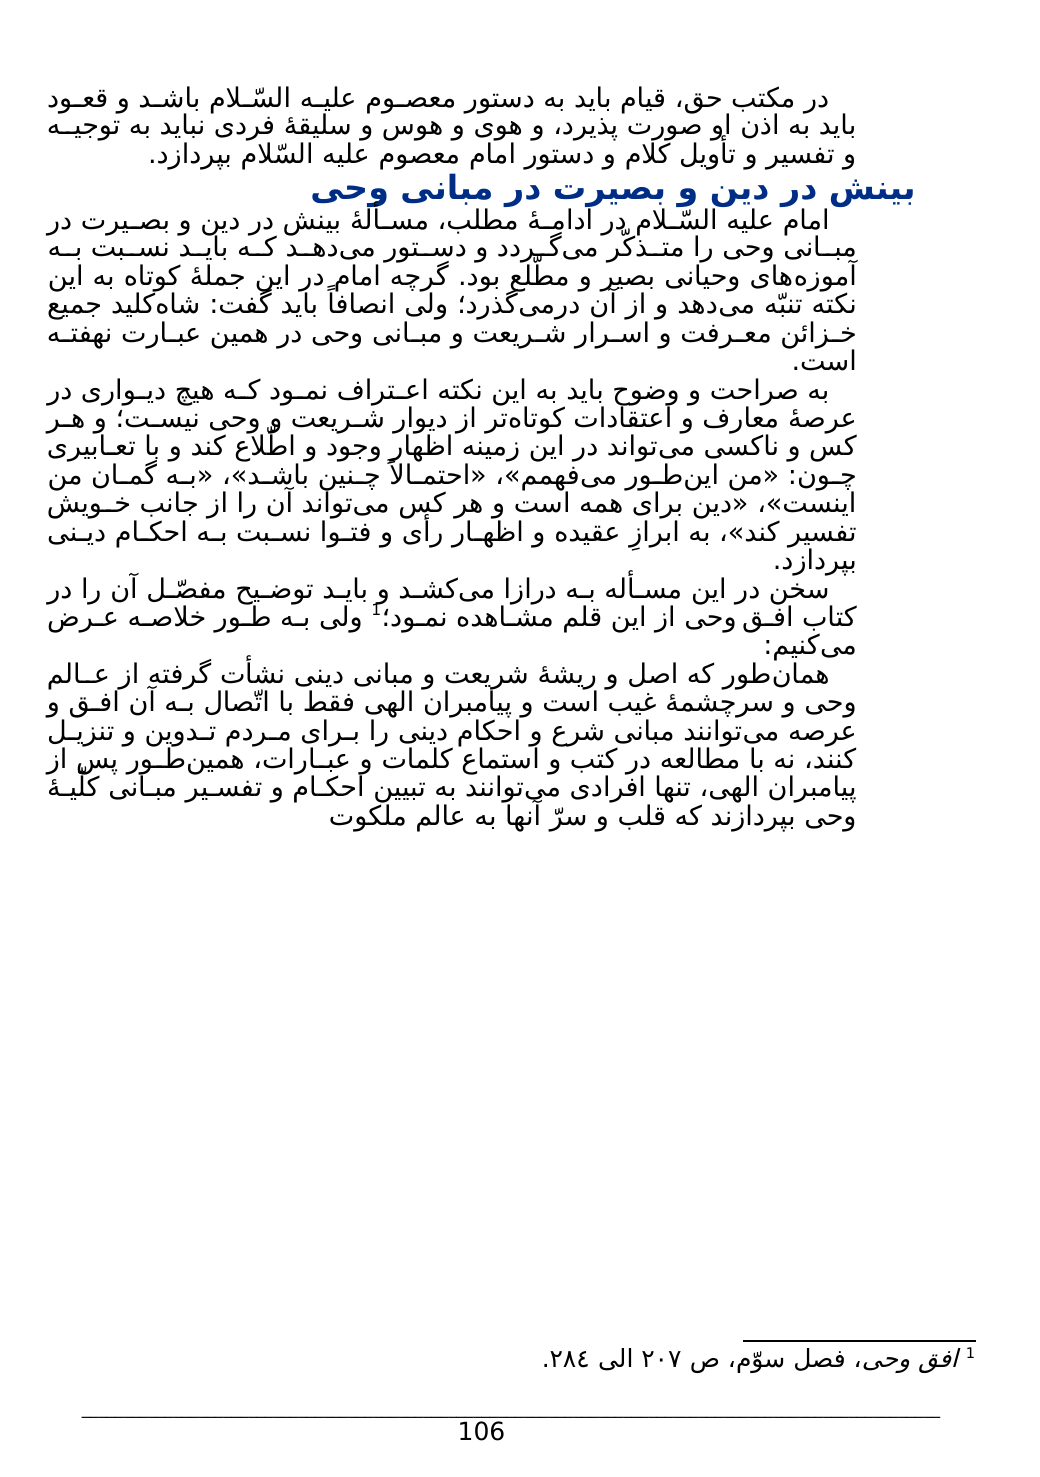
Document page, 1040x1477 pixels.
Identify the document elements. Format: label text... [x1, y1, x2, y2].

text به صراحت و وضوح باید به این نکته اعتراف نمود که هیچ دیواری در عرصۀ معارف و اعتقادات کوتاه‌تر از دیوار شریعت و وحی نیست؛ و هر کس و ناکسی می‌تواند در این زمینه اظهار وجود و اطّلاع کند و با تعابیری چون: «من این‌طور می‌فهمم»، «احتمالاً چنین باشد»، «به گمان من اینست»، «دین برای همه است و هر کس می‌تواند آن را از جانب خویش تفسیر کند»، به ابرازِ عقیده و اظهار رأی و فتوا نسبت به احکام دینی بپردازد. [47, 377, 857, 576]
subtitle بینش در دین و بصیرت در مبانی وحی [106, 169, 916, 206]
text در مکتب حق، قیام باید به دستور معصوم علیه السّلام باشد و قعود باید به اذن او صورت پذیرد، و هوی و هوس و سلیقۀ فردی نباید به توجیه و تفسیر و تأویل کلام و دستور امام معصوم علیه السّلام بپردازد. [47, 84, 857, 169]
text امام علیه السّلام در ادامۀ مطلب، مسألۀ بینش در دین و بصیرت در مبانی وحی را متذکّر می‌گردد و دستور می‌دهد که باید نسبت به آموزه‌های وحیانی بصیر و مطّلع بود. گرچه امام در این جملۀ کوتاه به این نکته تنبّه می‌دهد و از آن درمی‌گذرد؛ ولی انصافاً باید گفت: شاه‌کلید جمیع خزائن معرفت و اسرار شریعت و مبانی وحی در همین عبارت نهفته است. [47, 206, 857, 377]
text همان‌طور که اصل و ریشۀ شریعت و مبانی دینی نشأت گرفته از عالم وحی و سرچشمۀ غیب است و پیامبران الهی فقط با اتّصال به آن افق و عرصه می‌توانند مبانی شرع و احکام دینی را برای مردم تدوین و تنزیل کنند، نه با مطالعه در کتب و استماع کلمات و عبارات، همین‌طور پس از پیامبران الهی، تنها افرادی می‌توانند به تبیین احکام و تفسیر مبانی کلّیۀ وحی بپردازند که قلب و سرّ آنها به عالم ملکوت [47, 661, 857, 832]
text سخن در این مسأله به درازا می‌کشد و باید توضیح مفصّل آن را در کتاب افق وحی از این قلم مشاهده نمود؛ ولی به طور خلاصه عرض می‌کنیم: [47, 576, 857, 661]
